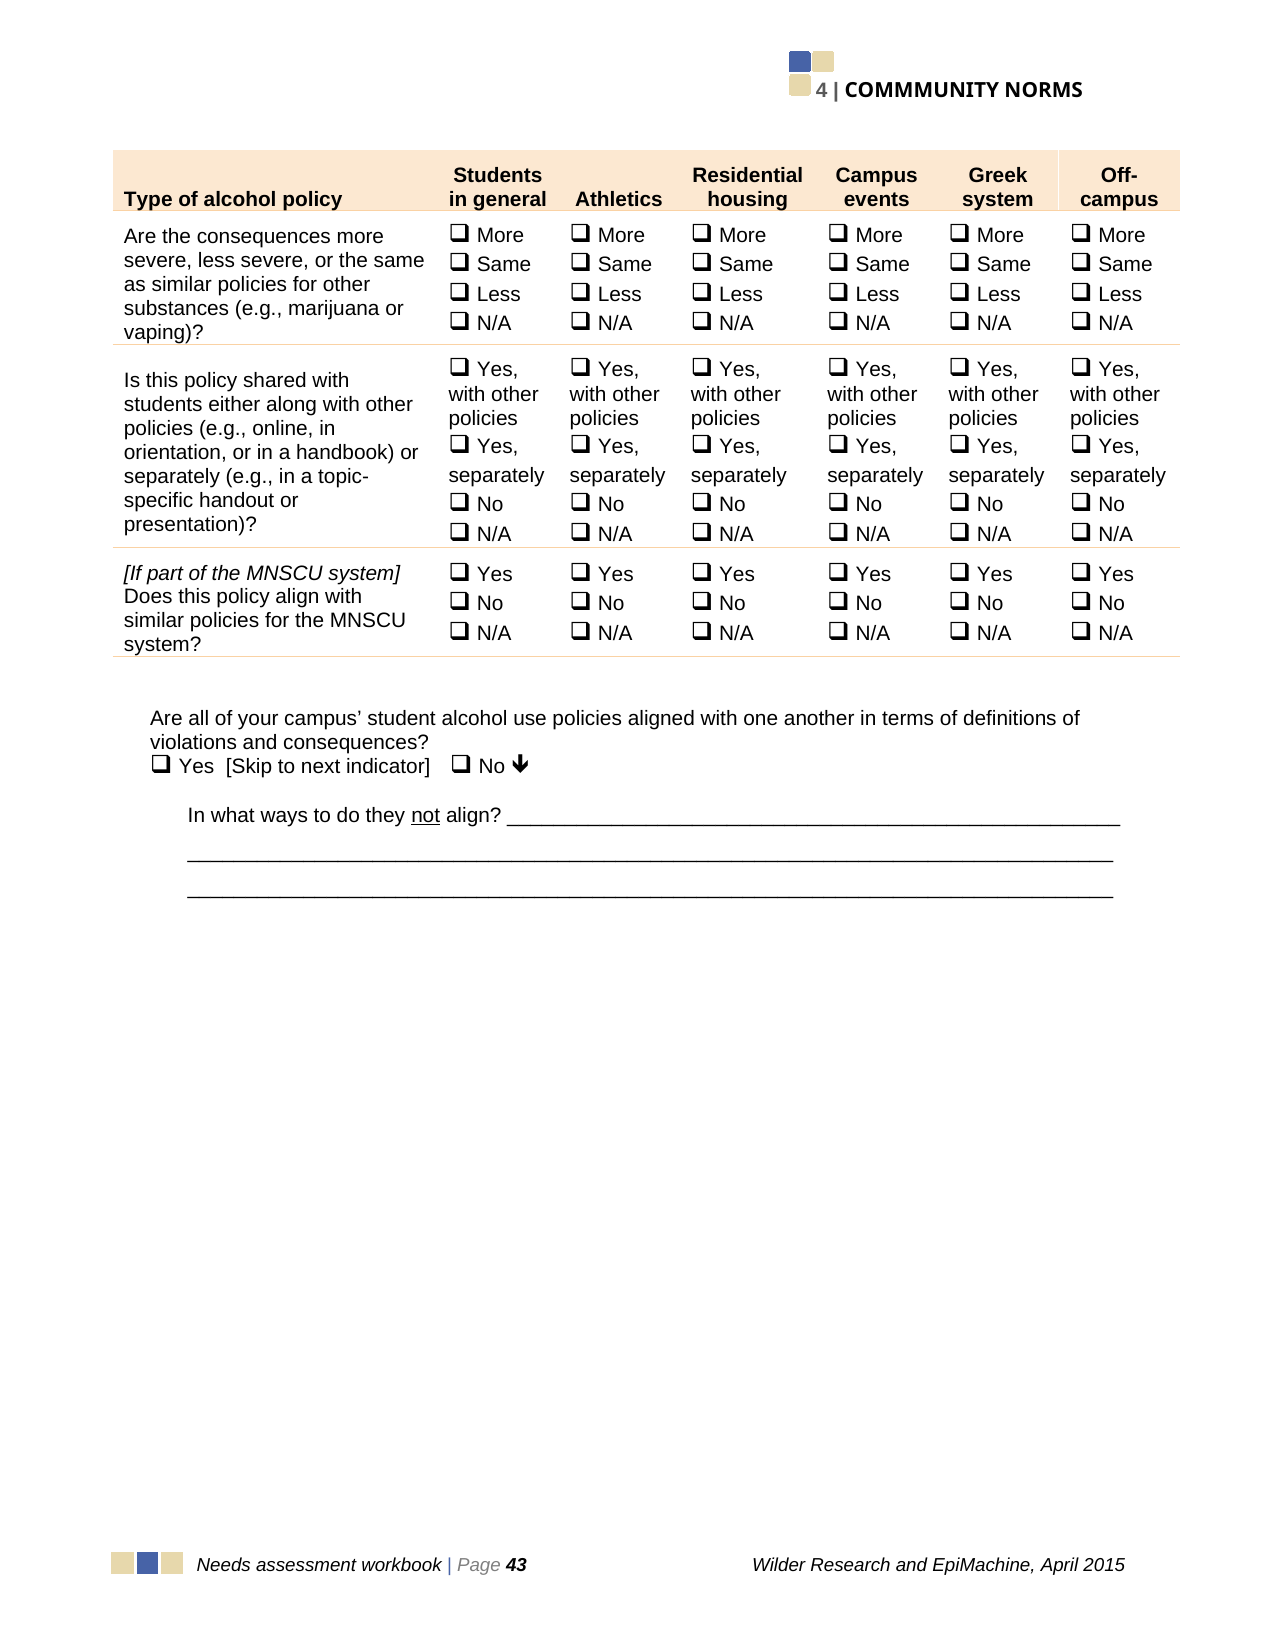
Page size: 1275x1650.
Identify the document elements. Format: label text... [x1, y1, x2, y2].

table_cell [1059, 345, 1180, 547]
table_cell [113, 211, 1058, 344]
text Yes [Skip to next indicator] No [150, 754, 1125, 779]
text Are all of your campus’ student alcohol use policies aligned with one another in terms of definitions of violations and consequences? [150, 706, 1125, 754]
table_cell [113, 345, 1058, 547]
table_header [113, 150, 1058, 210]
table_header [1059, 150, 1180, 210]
text In what ways to do they not align? _____________________________________________________ ________________________________________________________________________________________________________________________________________________________________ [187, 803, 1125, 899]
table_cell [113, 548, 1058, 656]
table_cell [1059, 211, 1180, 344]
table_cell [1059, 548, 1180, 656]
